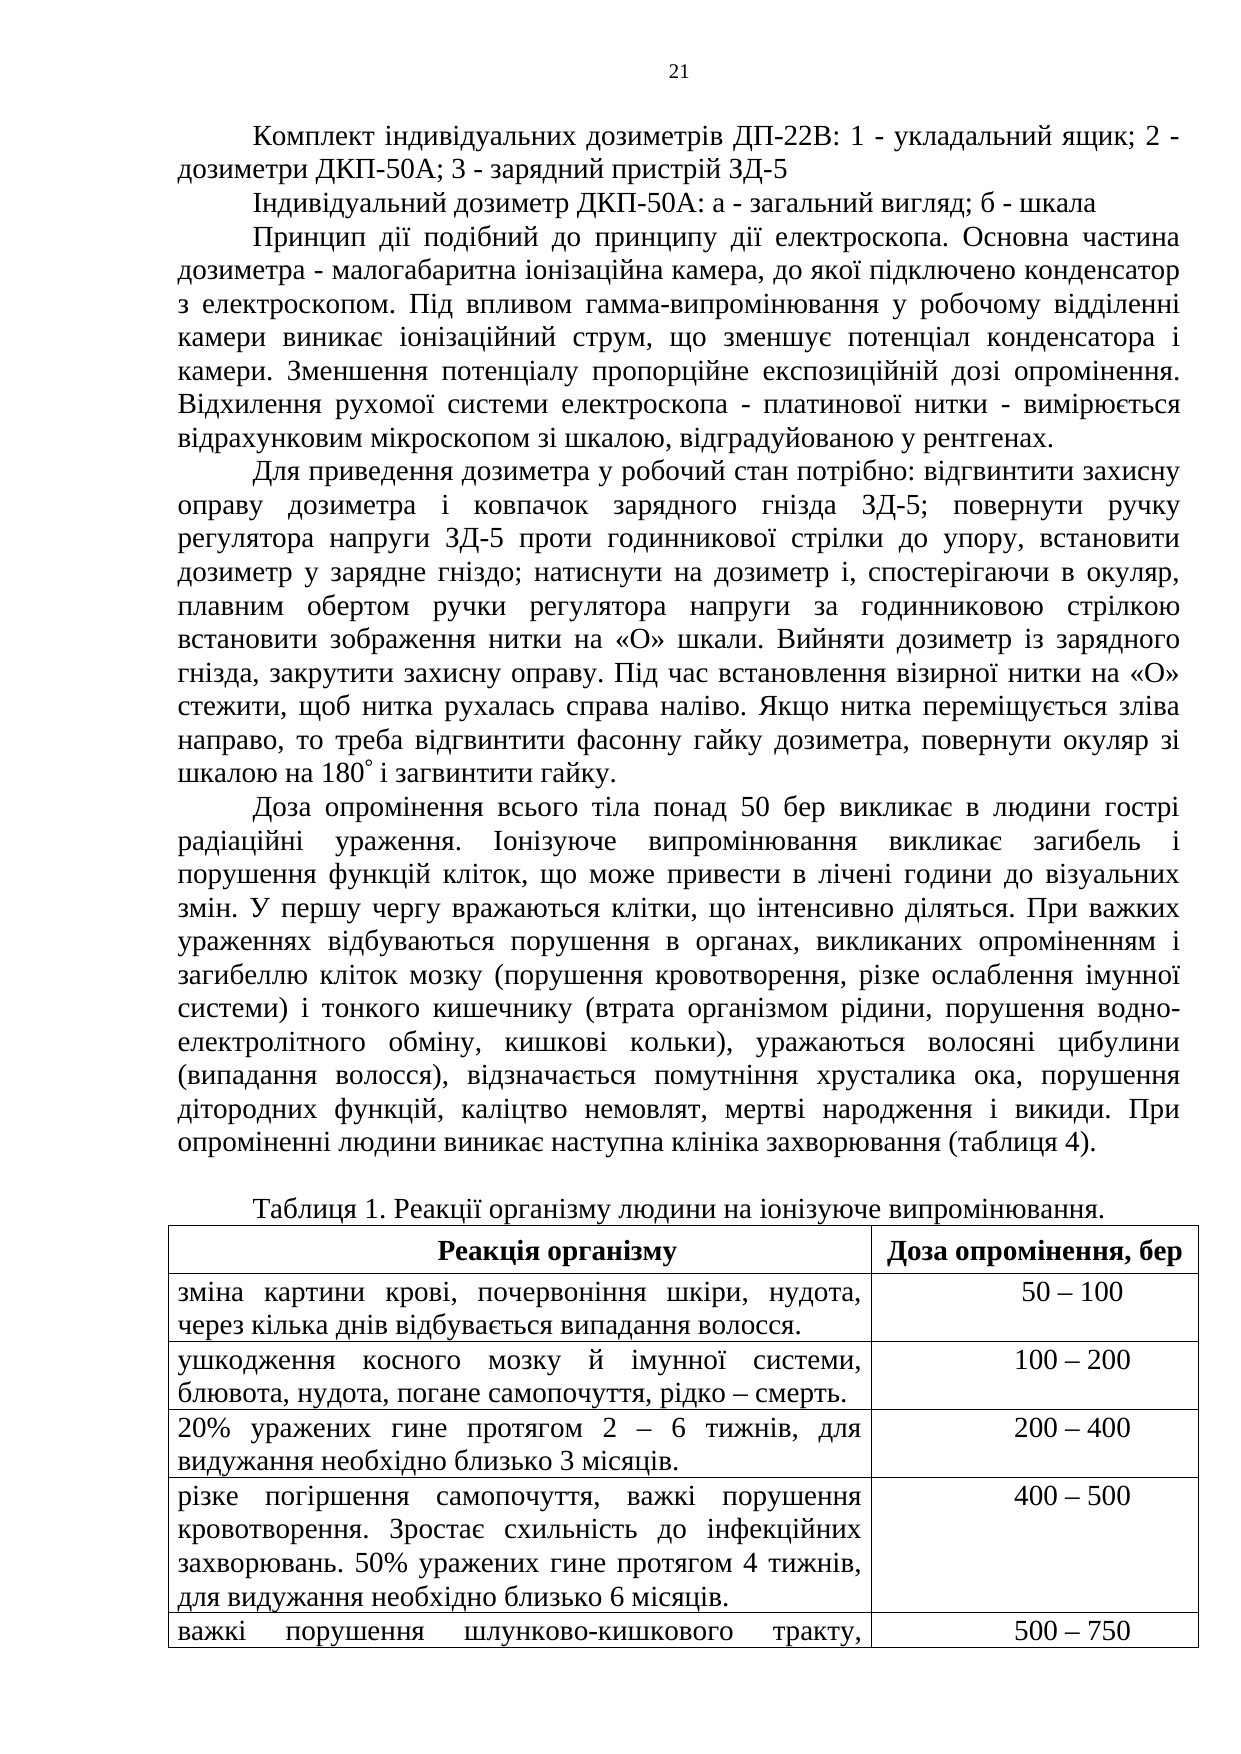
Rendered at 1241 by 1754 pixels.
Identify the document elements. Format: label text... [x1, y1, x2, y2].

table_cell 100 – 200 [872, 1342, 1198, 1409]
text Індивідуальний дозиметр ДКП-50А: а - загальний вигляд; б - шкала [177, 185, 1181, 219]
table_cell 400 – 500 [872, 1478, 1198, 1612]
table_header Реакція організму [169, 1226, 871, 1273]
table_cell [169, 1613, 871, 1647]
table_cell 20% уражених гине протягом 2 – 6 тижнів, для видужання необхідно близько 3 місяців. [169, 1410, 871, 1477]
text Таблиця 1. Реакції організму людини на іонізуюче випромінювання. [177, 1192, 1181, 1225]
text Комплект індивідуальних дозиметрів ДП-22В: 1 - укладальний ящик; 2 - дозиметри ДКП-50А; 3 - зарядний пристрій ЗД-5 [177, 118, 1181, 185]
text Доза опромінення всього тіла понад 50 бер викликає в людини гострі радіаційні ураження. Іонізуюче випромінювання викликає загибель і порушення функцій кліток, що може привести в лічені години до візуальних змін. У першу чергу вражаються клітки, що інтенсивно діляться. При важких ураженнях відбуваються порушення в органах, викликаних опроміненням і загибеллю кліток мозку (порушення кровотворення, різке ослаблення імунної системи) і тонкого кишечнику (втрата організмом рідини, порушення водно-електролітного обміну, кишкові кольки), уражаються волосяні цибулини (випадання волосся), відзначається помутніння хрусталика ока, порушення дітородних функцій, каліцтво немовлят, мертві народження і викиди. При опроміненні людини виникає наступна клініка захворювання (таблиця 4). [177, 789, 1181, 1158]
table_cell 50 – 100 [872, 1274, 1198, 1341]
table_cell 500 – 750 [872, 1613, 1198, 1647]
table_cell різке погіршення самопочуття, важкі порушення кровотворення. Зростає схильність до інфекційних захворювань. 50% уражених гине протягом 4 тижнів, для видужання необхідно близько 6 місяців. [169, 1478, 871, 1612]
text Для приведення дозиметра у робочий стан потрібно: відгвинтити захисну оправу дозиметра і ковпачок зарядного гнізда ЗД-5; повернути ручку регулятора напруги ЗД-5 проти годинникової стрілки до упору, встановити дозиметр у зарядне гніздо; натиснути на дозиметр і, спостерігаючи в окуляр, плавним обертом ручки регулятора напруги за годинниковою стрілкою встановити зображення нитки на «О» шкали. Вийняти дозиметр із зарядного гнізда, закрутити захисну оправу. Під час встановлення візирної нитки на «О» стежити, щоб нитка рухалась справа наліво. Якщо нитка переміщується зліва направо, то треба відгвинтити фасонну гайку дозиметра, повернути окуляр зі шкалою на 180 і загвинтити гайку. [177, 453, 1181, 789]
table_cell ушкодження косного мозку й імунної системи, блювота, нудота, погане самопочуття, рідко – смерть. [169, 1342, 871, 1409]
table_cell зміна картини крові, почервоніння шкіри, нудота, через кілька днів відбувається випадання волосся. [169, 1274, 871, 1341]
table_cell 200 – 400 [872, 1410, 1198, 1477]
table_header Доза опромінення, бер [872, 1226, 1198, 1273]
text Принцип дії подібний до принципу дії електроскопа. Основна частина дозиметра - малогабаритна іонізаційна камера, до якої підключено конденсатор з електроскопом. Під впливом гамма-випромінювання у робочому відділенні камери виникає іонізаційний струм, що зменшує потенціал конденсатора і камери. Зменшення потенціалу пропорційне експозиційній дозі опромінення. Відхилення рухомої системи електроскопа - платинової нитки - вимірюється відрахунковим мікроскопом зі шкалою, відградуйованою у рентгенах. [177, 219, 1181, 453]
